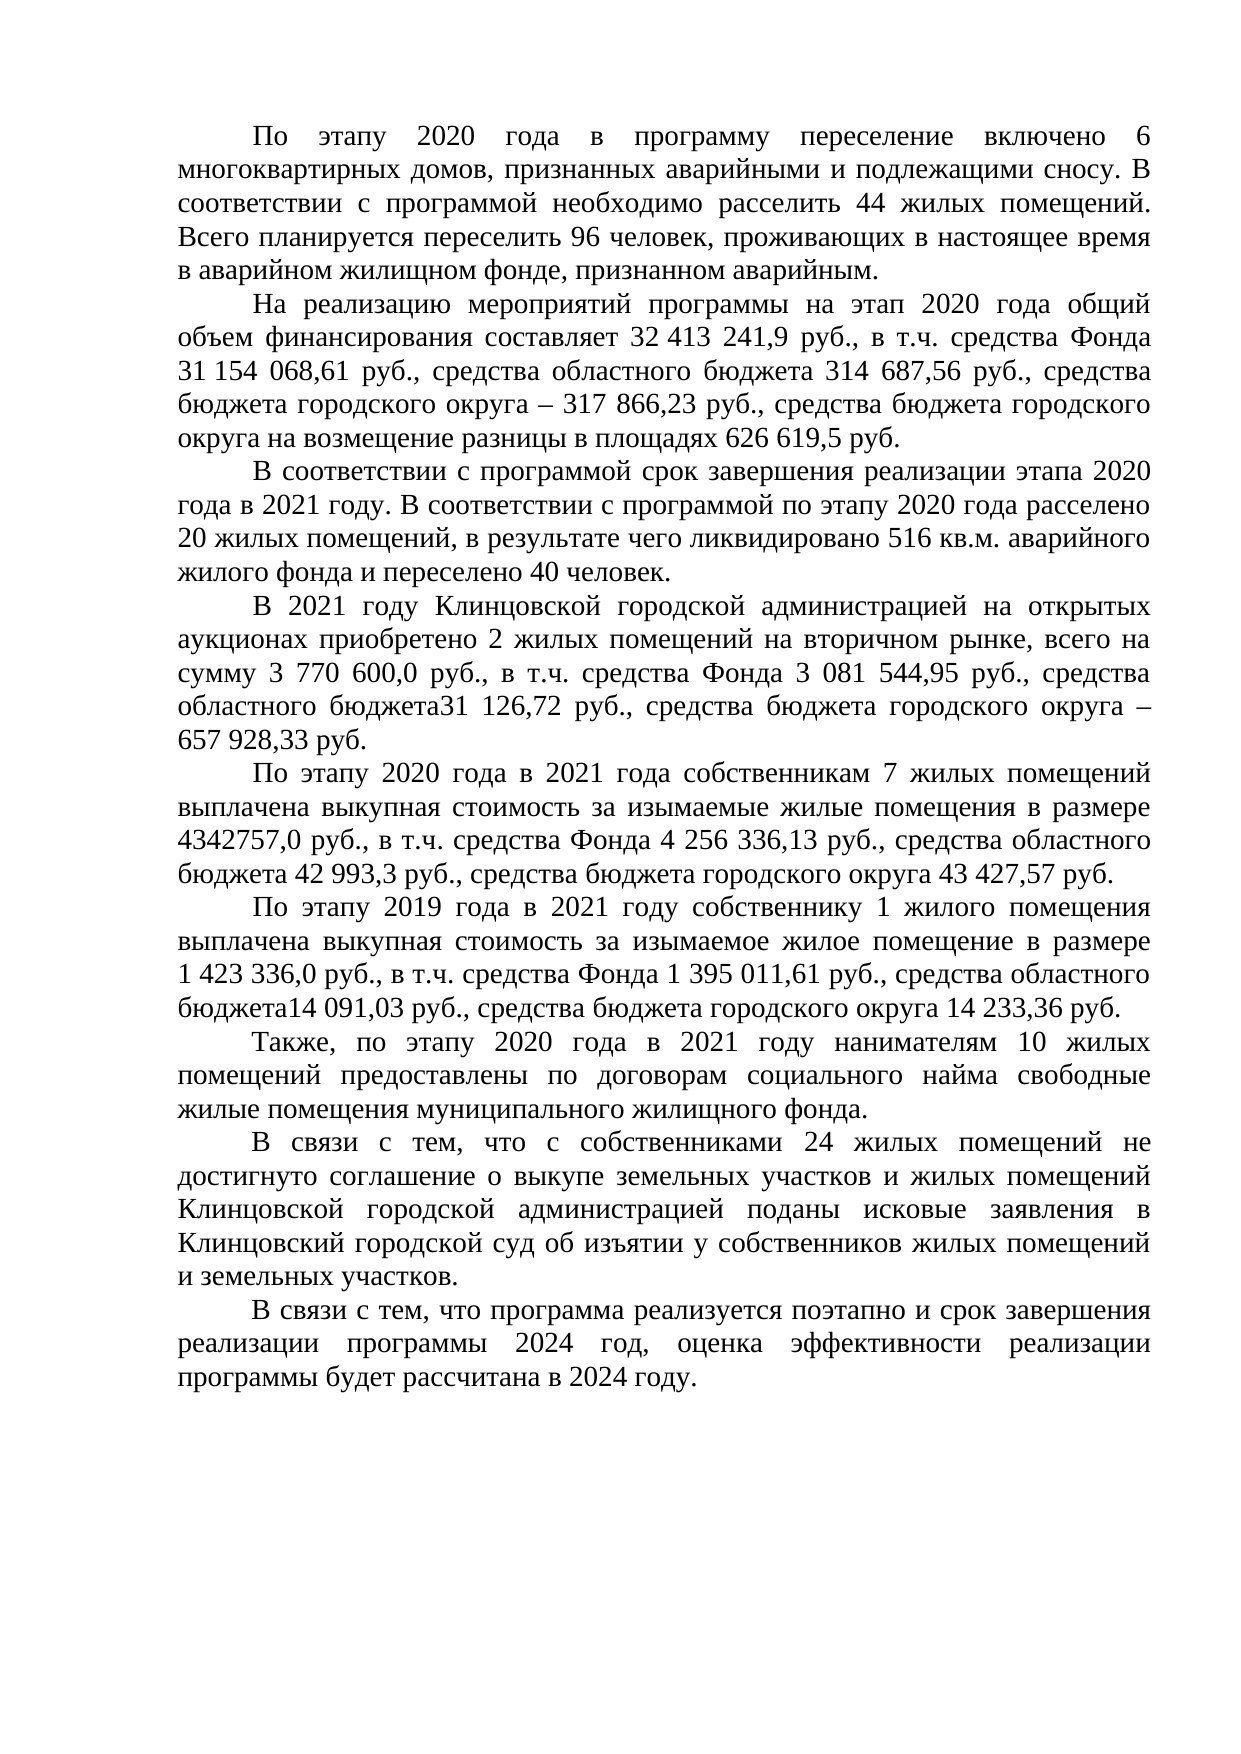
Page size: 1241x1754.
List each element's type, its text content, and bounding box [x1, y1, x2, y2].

text По этапу 2019 года в 2021 году собственнику 1 жилого помещения выплачена выкупная стоимость за изымаемое жилое помещение в размере 1 423 336,0 руб., в т.ч. средства Фонда 1 395 011,61 руб., средства областного бюджета14 091,03 руб., средства бюджета городского округа 14 233,36 руб. [177, 889, 1152, 1024]
text По этапу 2020 года в 2021 года собственникам 7 жилых помещений выплачена выкупная стоимость за изымаемые жилые помещения в размере 4342757,0 руб., в т.ч. средства Фонда 4 256 336,13 руб., средства областного бюджета 42 993,3 руб., средства бюджета городского округа 43 427,57 руб. [177, 755, 1152, 889]
text В соответствии с программой срок завершения реализации этапа 2020 года в 2021 году. В соответствии с программой по этапу 2020 года расселено 20 жилых помещений, в результате чего ликвидировано 516 кв.м. аварийного жилого фонда и переселено 40 человек. [177, 453, 1152, 588]
text Также, по этапу 2020 года в 2021 году нанимателям 10 жилых помещений предоставлены по договорам социального найма свободные жилые помещения муниципального жилищного фонда. [177, 1024, 1152, 1124]
text В связи с тем, что программа реализуется поэтапно и срок завершения реализации программы 2024 год, оценка эффективности реализации программы будет рассчитана в 2024 году. [177, 1292, 1152, 1393]
text В связи с тем, что с собственниками 24 жилых помещений не достигнуто соглашение о выкупе земельных участков и жилых помещений Клинцовской городской администрацией поданы исковые заявления в Клинцовский городской суд об изъятии у собственников жилых помещений и земельных участков. [177, 1124, 1152, 1292]
text В 2021 году Клинцовской городской администрацией на открытых аукционах приобретено 2 жилых помещений на вторичном рынке, всего на сумму 3 770 600,0 руб., в т.ч. средства Фонда 3 081 544,95 руб., средства областного бюджета31 126,72 руб., средства бюджета городского округа – 657 928,33 руб. [177, 588, 1152, 755]
text На реализацию мероприятий программы на этап 2020 года общий объем финансирования составляет 32 413 241,9 руб., в т.ч. средства Фонда 31 154 068,61 руб., средства областного бюджета 314 687,56 руб., средства бюджета городского округа – 317 866,23 руб., средства бюджета городского округа на возмещение разницы в площадях 626 619,5 руб. [177, 286, 1152, 453]
